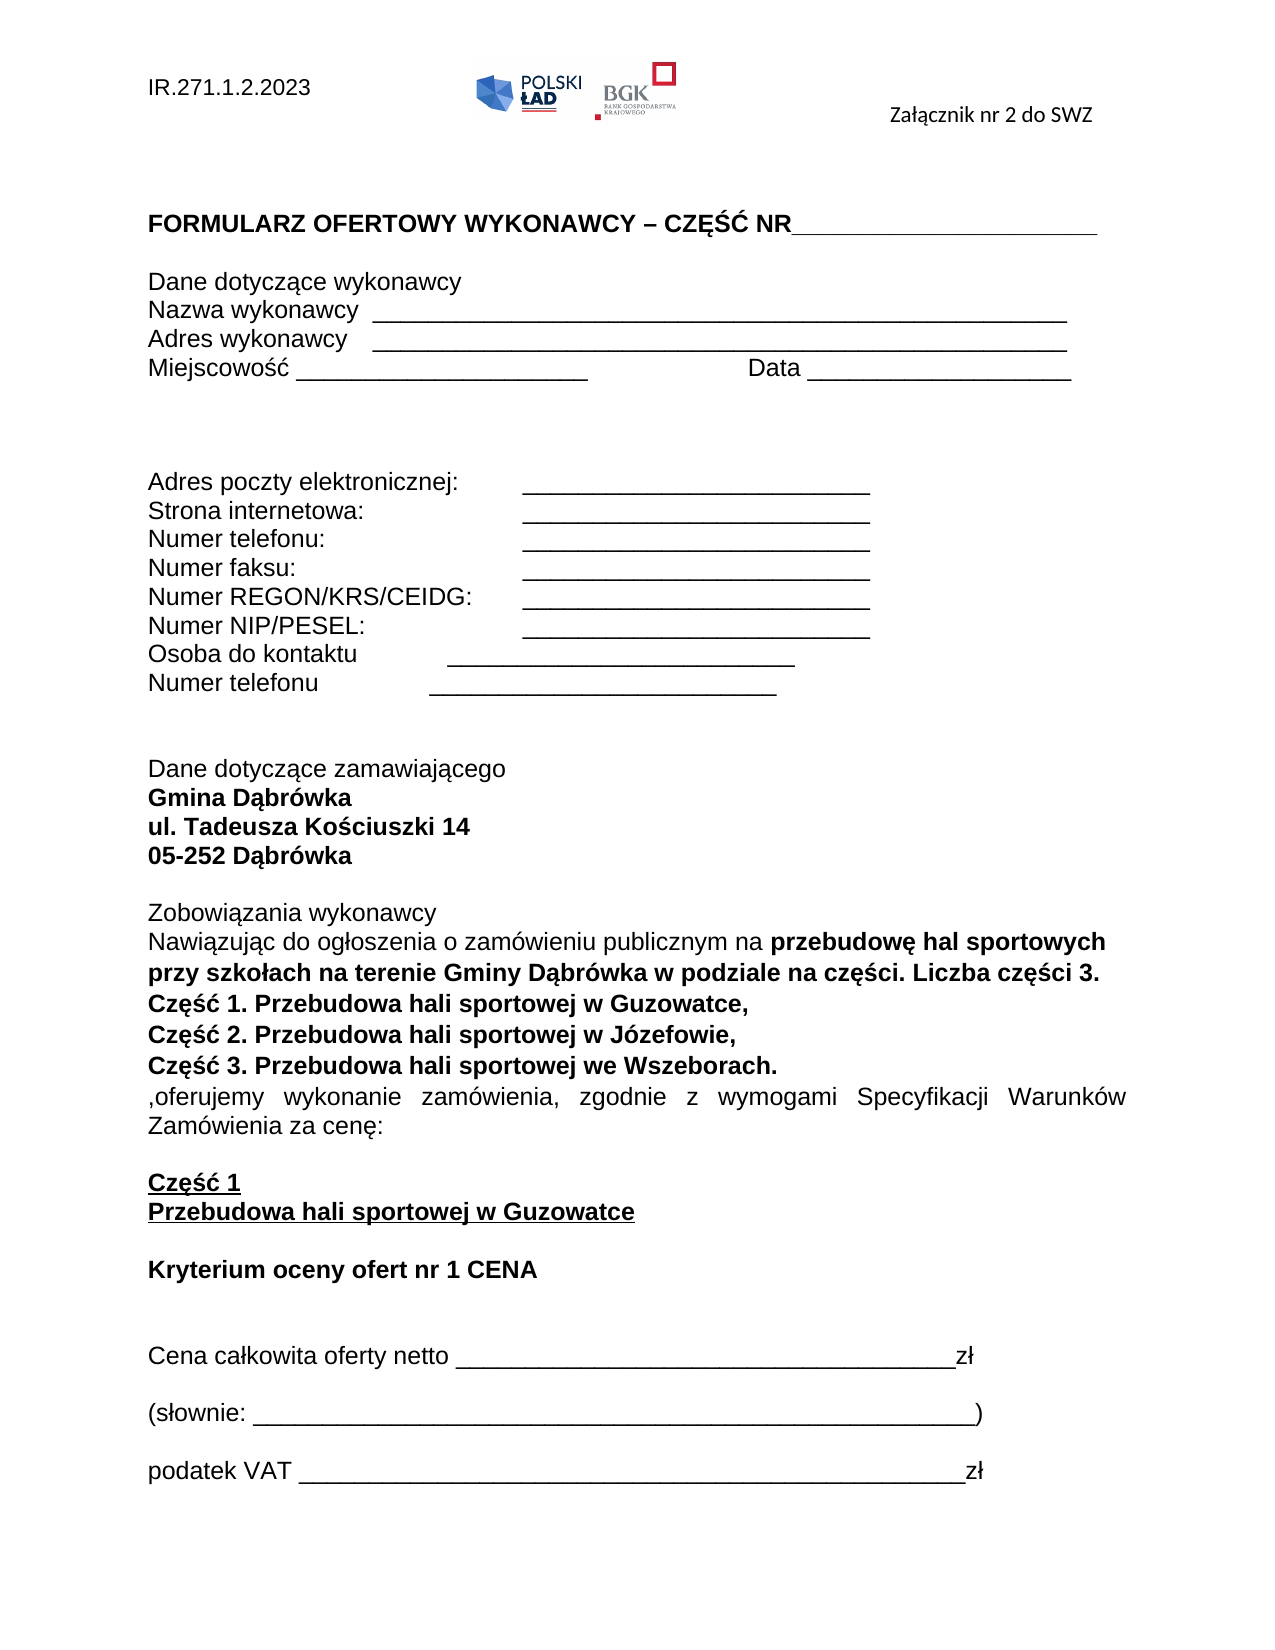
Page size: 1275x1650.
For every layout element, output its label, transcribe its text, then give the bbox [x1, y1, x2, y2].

text Dane dotyczące zamawiającego [148, 754, 1127, 783]
text Część 1. Przebudowa hali sportowej w Guzowatce, [148, 989, 1127, 1018]
text Dane dotyczące wykonawcy [148, 266, 1127, 295]
text ,oferujemy wykonanie zamówienia, zgodnie z wymogami Specyfikacji Warunków Zamówienia za cenę: [148, 1082, 1127, 1140]
text Numer REGON/KRS/CEIDG: _________________________ [148, 582, 1127, 611]
text Przebudowa hali sportowej w Guzowatce [148, 1197, 1127, 1226]
text Numer NIP/PESEL: _________________________ [148, 611, 1127, 639]
text podatek VAT ________________________________________________zł [148, 1456, 1127, 1485]
text Adres wykonawcy __________________________________________________ [148, 324, 1127, 353]
text Strona internetowa: _________________________ [148, 496, 1127, 524]
text 05-252 Dąbrówka [148, 841, 1127, 869]
text Numer telefonu: _________________________ [148, 524, 1127, 553]
text Numer telefonu _________________________ [148, 668, 1127, 697]
text Miejscowość _____________________ Data ___________________ [148, 353, 1127, 381]
text Osoba do kontaktu _________________________ [148, 639, 1127, 668]
text ul. Tadeusza Kościuszki 14 [148, 812, 1127, 841]
text Numer faksu: _________________________ [148, 553, 1127, 582]
text FORMULARZ OFERTOWY WYKONAWCY – CZĘŚĆ NR______________________ [148, 209, 1127, 238]
text Nawiązując do ogłoszenia o zamówieniu publicznym na przebudowę hal sportowych przy szkołach na terenie Gminy Dąbrówka w podziale na części. Liczba części 3. [148, 927, 1127, 987]
text Część 1 [148, 1168, 1127, 1197]
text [148, 1398, 1127, 1427]
text Część 2. Przebudowa hali sportowej w Józefowie, [148, 1020, 1127, 1049]
text Adres poczty elektronicznej: _________________________ [148, 467, 1127, 496]
text Cena całkowita oferty netto ____________________________________zł [148, 1341, 1127, 1370]
text Część 3. Przebudowa hali sportowej we Wszeborach. [148, 1051, 1127, 1080]
text Zobowiązania wykonawcy [148, 898, 1127, 927]
text Kryterium oceny ofert nr 1 CENA [148, 1255, 1127, 1283]
text Gmina Dąbrówka [148, 783, 1127, 812]
text Nazwa wykonawcy __________________________________________________ [148, 295, 1127, 324]
